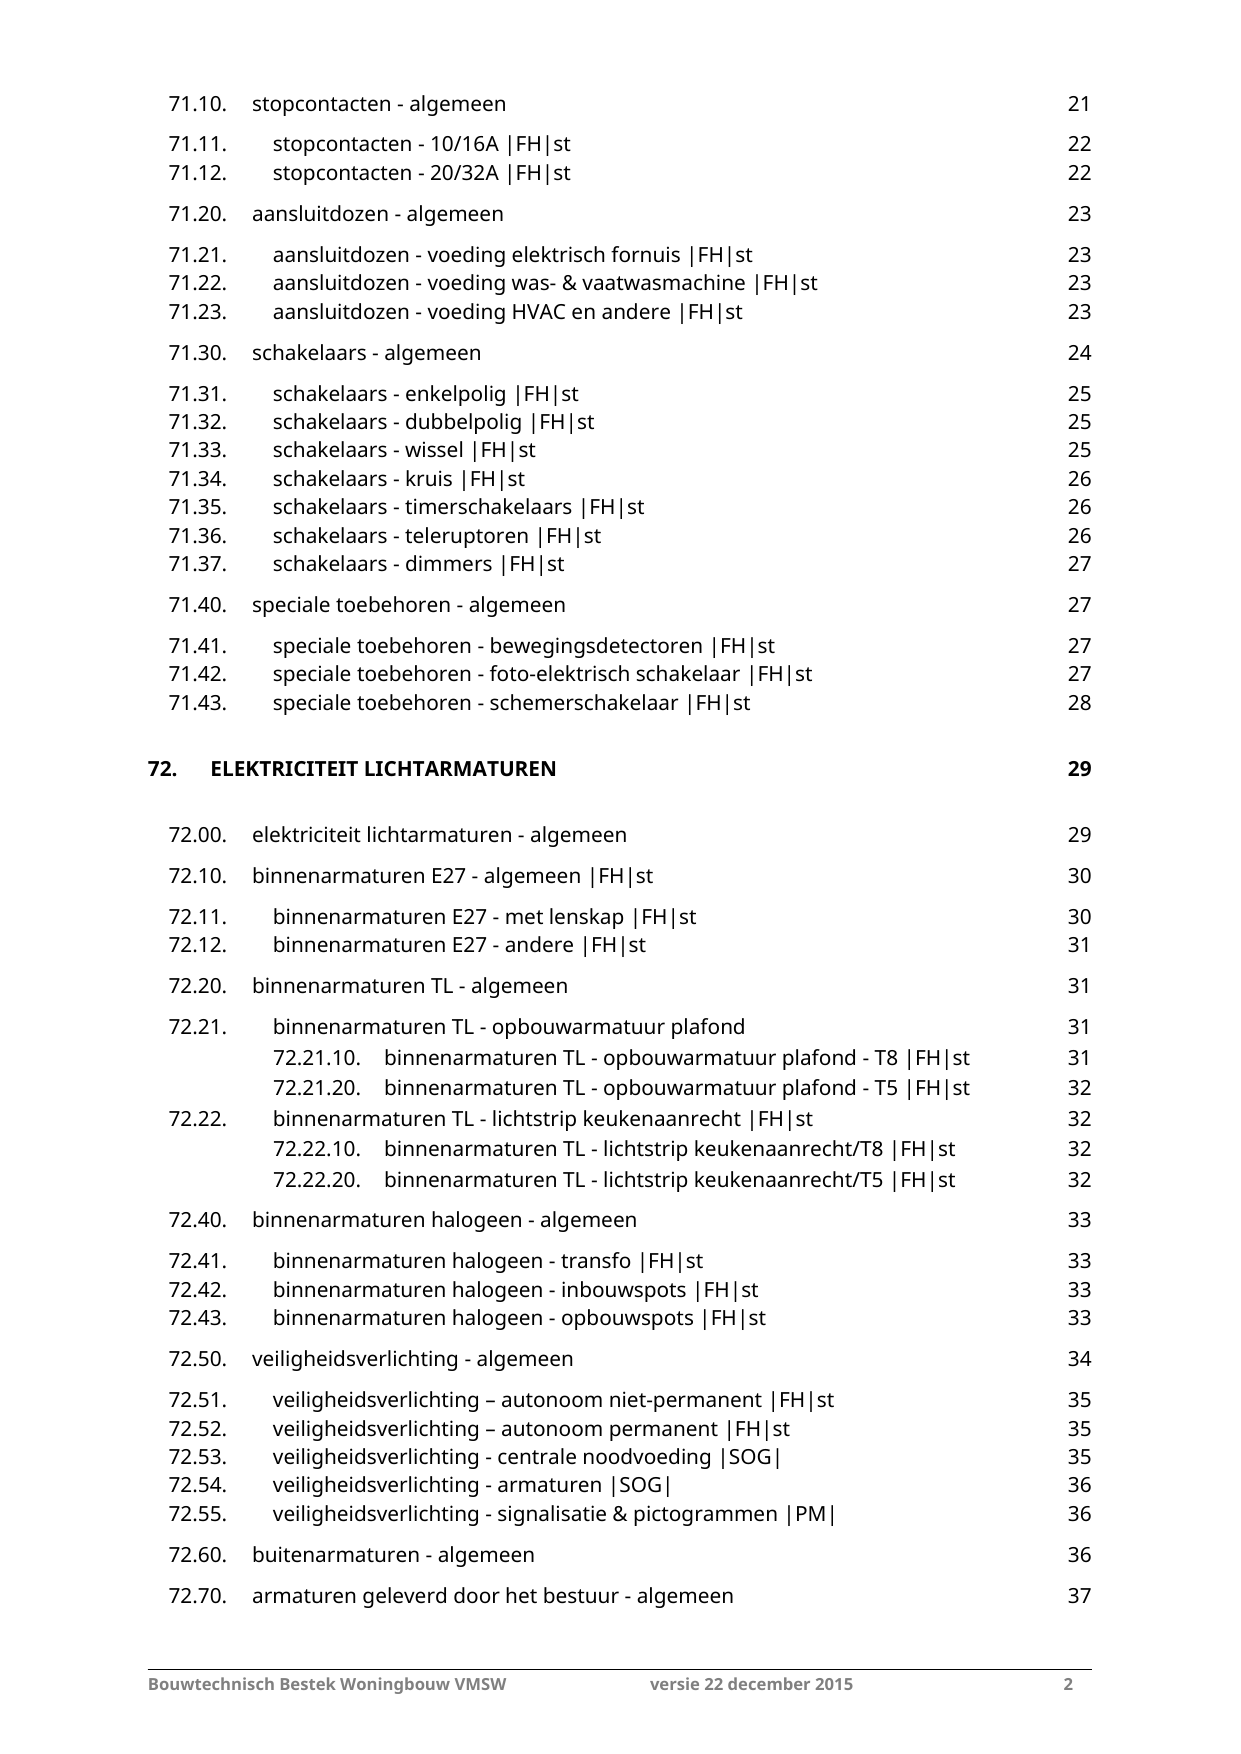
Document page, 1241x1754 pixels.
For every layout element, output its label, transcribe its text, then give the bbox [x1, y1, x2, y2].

text 72.55. veiligheidsverlichting - signalisatie & pictogrammen |PM| 36 [168, 1499, 1092, 1527]
text 71.12. stopcontacten - 20/32A |FH|st 22 [168, 158, 1092, 186]
text 71.23. aansluitdozen - voeding HVAC en andere |FH|st 23 [168, 297, 1092, 325]
text 72.43. binnenarmaturen halogeen - opbouwspots |FH|st 33 [168, 1303, 1092, 1332]
text 72.10. binnenarmaturen E27 - algemeen |FH|st 30 [168, 861, 1092, 889]
text 72.21. binnenarmaturen TL - opbouwarmatuur plafond 31 [168, 1012, 1092, 1041]
text 72.20. binnenarmaturen TL - algemeen 31 [168, 971, 1092, 999]
text 72.54. veiligheidsverlichting - armaturen |SOG| 36 [168, 1471, 1092, 1499]
text 72.12. binnenarmaturen E27 - andere |FH|st 31 [168, 930, 1092, 959]
text 72.41. binnenarmaturen halogeen - transfo |FH|st 33 [168, 1247, 1092, 1275]
text 71.10. stopcontacten - algemeen 21 [168, 89, 1092, 117]
text 72.11. binnenarmaturen E27 - met lenskap |FH|st 30 [168, 902, 1092, 930]
text 72.21.10. binnenarmaturen TL - opbouwarmatuur plafond - T8 |FH|st 31 [273, 1043, 1092, 1071]
text 71.40. speciale toebehoren - algemeen 27 [168, 590, 1092, 619]
text 71.20. aansluitdozen - algemeen 23 [168, 199, 1092, 227]
text 71.37. schakelaars - dimmers |FH|st 27 [168, 549, 1092, 578]
text 72.22.20. binnenarmaturen TL - lichtstrip keukenaanrecht/T5 |FH|st 32 [273, 1165, 1092, 1193]
text 72.00. elektriciteit lichtarmaturen - algemeen 29 [168, 820, 1092, 848]
text 71.41. speciale toebehoren - bewegingsdetectoren |FH|st 27 [168, 631, 1092, 659]
text 71.22. aansluitdozen - voeding was- & vaatwasmachine |FH|st 23 [168, 268, 1092, 297]
text 72.53. veiligheidsverlichting - centrale noodvoeding |SOG| 35 [168, 1442, 1092, 1471]
text 72.40. binnenarmaturen halogeen - algemeen 33 [168, 1206, 1092, 1234]
text 72.60. buitenarmaturen - algemeen 36 [168, 1540, 1092, 1568]
text 71.21. aansluitdozen - voeding elektrisch fornuis |FH|st 23 [168, 240, 1092, 268]
text 71.35. schakelaars - timerschakelaars |FH|st 26 [168, 492, 1092, 521]
text 72.52. veiligheidsverlichting – autonoom permanent |FH|st 35 [168, 1414, 1092, 1442]
text 71.31. schakelaars - enkelpolig |FH|st 25 [168, 379, 1092, 407]
text 72.51. veiligheidsverlichting – autonoom niet-permanent |FH|st 35 [168, 1385, 1092, 1414]
text 72.42. binnenarmaturen halogeen - inbouwspots |FH|st 33 [168, 1275, 1092, 1303]
text 71.33. schakelaars - wissel |FH|st 25 [168, 436, 1092, 464]
text 71.30. schakelaars - algemeen 24 [168, 338, 1092, 366]
text 71.42. speciale toebehoren - foto-elektrisch schakelaar |FH|st 27 [168, 659, 1092, 688]
text 71.43. speciale toebehoren - schemerschakelaar |FH|st 28 [168, 688, 1092, 716]
text 72.22. binnenarmaturen TL - lichtstrip keukenaanrecht |FH|st 32 [168, 1104, 1092, 1132]
text 72.21.20. binnenarmaturen TL - opbouwarmatuur plafond - T5 |FH|st 32 [273, 1073, 1092, 1102]
text 72.70. armaturen geleverd door het bestuur - algemeen 37 [168, 1581, 1092, 1609]
text 71.34. schakelaars - kruis |FH|st 26 [168, 464, 1092, 492]
text 71.11. stopcontacten - 10/16A |FH|st 22 [168, 129, 1092, 158]
text 72. ELEKTRICITEIT LICHTARMATUREN 29 [148, 754, 1092, 782]
text 72.22.10. binnenarmaturen TL - lichtstrip keukenaanrecht/T8 |FH|st 32 [273, 1134, 1092, 1163]
text 71.32. schakelaars - dubbelpolig |FH|st 25 [168, 407, 1092, 436]
text 72.50. veiligheidsverlichting - algemeen 34 [168, 1344, 1092, 1373]
text 71.36. schakelaars - teleruptoren |FH|st 26 [168, 521, 1092, 549]
